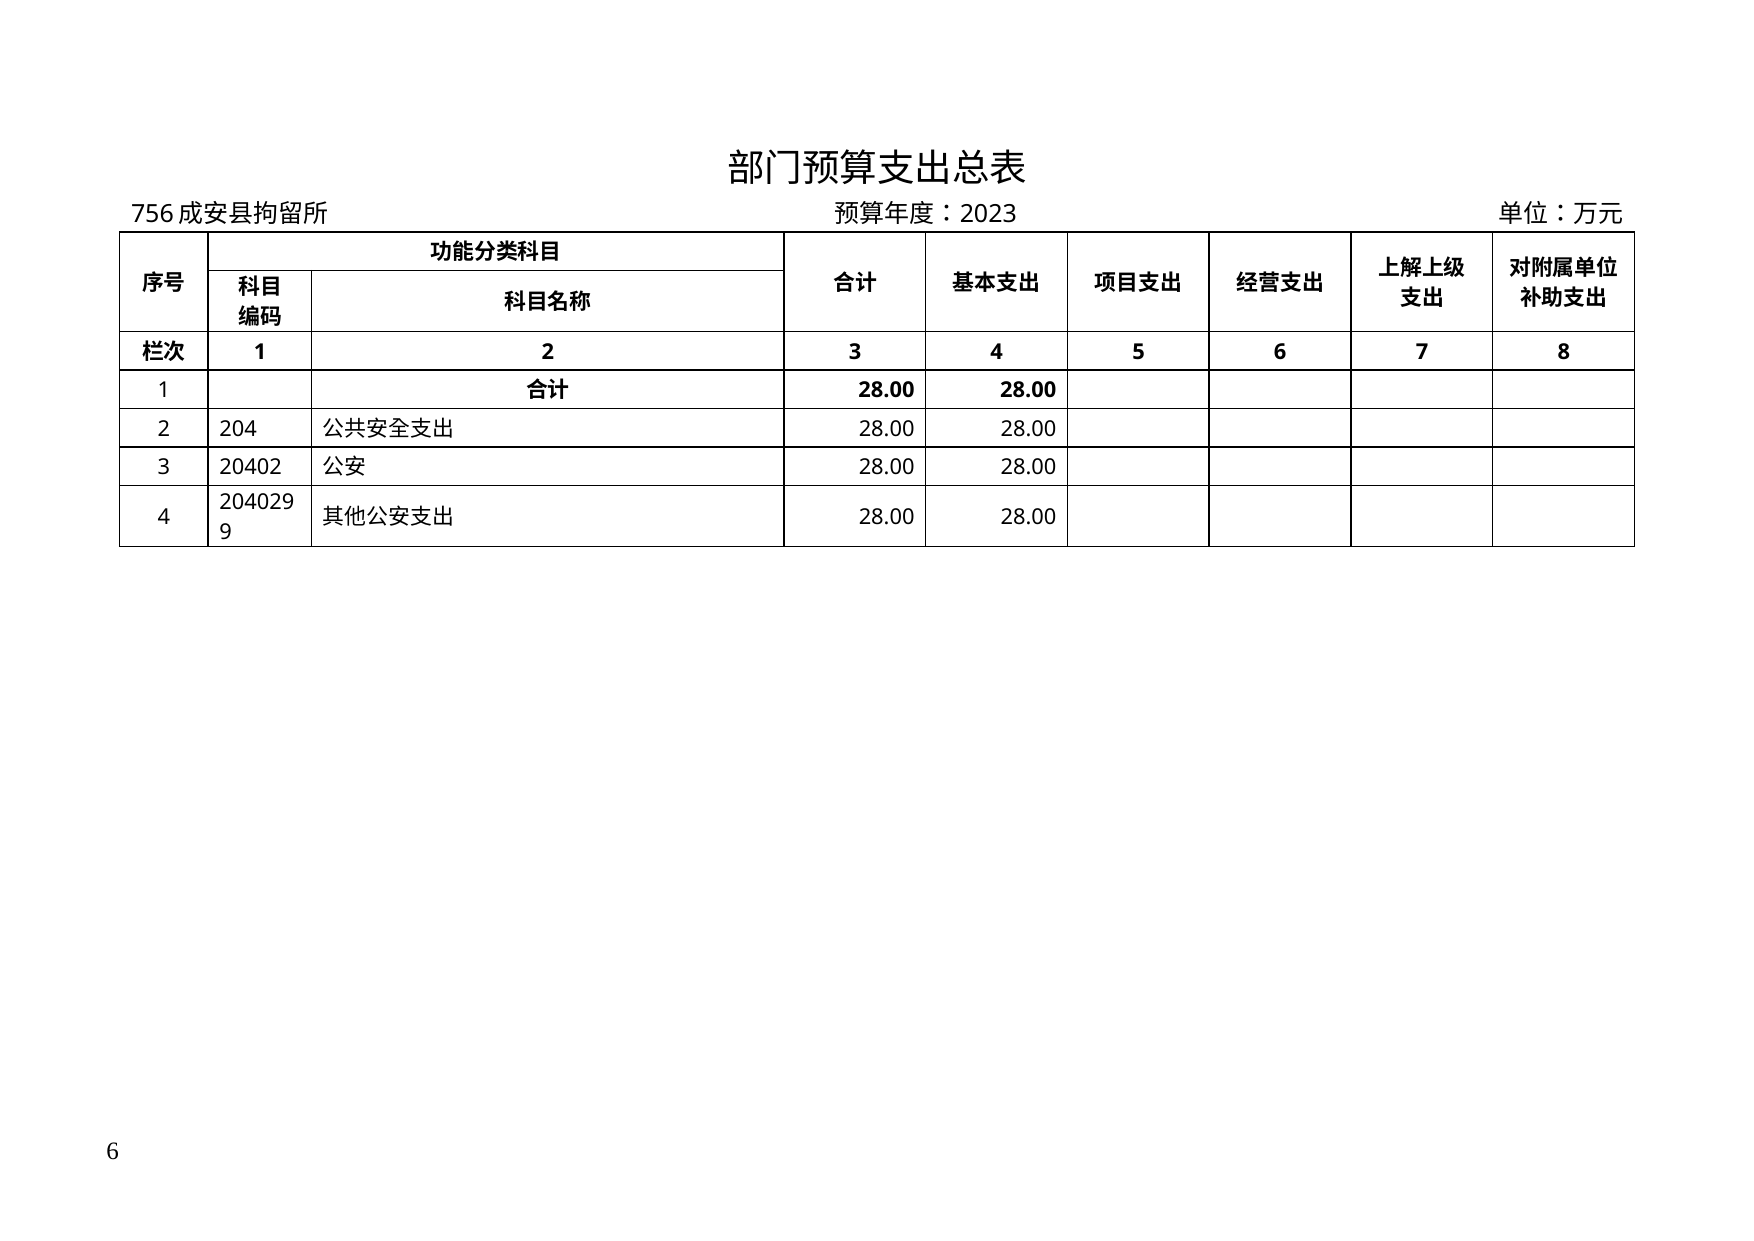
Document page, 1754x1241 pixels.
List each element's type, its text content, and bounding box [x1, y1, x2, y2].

table_cell [1352, 409, 1492, 446]
table_cell 合计 [785, 233, 925, 331]
table_cell 上解上级 支出 [1352, 233, 1492, 331]
table_cell 对附属单位补助支出 [1493, 233, 1634, 331]
table_cell 1 [120, 371, 207, 408]
table_cell [1493, 448, 1634, 484]
table_cell 栏次 [120, 332, 207, 369]
table_cell [1352, 448, 1492, 484]
table_cell 基本支出 [926, 233, 1067, 331]
table_cell 3 [120, 448, 207, 484]
table_cell [1068, 409, 1208, 446]
table_cell [1352, 371, 1492, 408]
table_cell 1 [209, 332, 311, 369]
table_cell 204 [209, 409, 311, 446]
table_cell [1493, 486, 1634, 546]
table_cell [1210, 448, 1350, 484]
table_cell 6 [1210, 332, 1350, 369]
table_cell 公安 [312, 448, 783, 484]
table_cell 功能分类科目 [209, 233, 783, 270]
table_cell 3 [785, 332, 925, 369]
table_cell [1352, 486, 1492, 546]
table_cell 28.00 [926, 448, 1067, 484]
table_cell 28.00 [926, 486, 1067, 546]
table_cell 公共安全支出 [312, 409, 783, 446]
table_cell [1068, 486, 1208, 546]
table_cell 7 [1352, 332, 1492, 369]
table_cell 28.00 [785, 371, 925, 408]
table_header 预算年度：2023 [785, 195, 1067, 231]
text 部门预算支出总表 [106, 142, 1648, 193]
table_cell 8 [1493, 332, 1634, 369]
table_cell 2 [312, 332, 783, 369]
table_cell [1068, 448, 1208, 484]
table_cell [1210, 486, 1350, 546]
table_cell 28.00 [926, 409, 1067, 446]
table_cell 28.00 [785, 409, 925, 446]
table_cell 28.00 [785, 448, 925, 484]
table_cell [1493, 371, 1634, 408]
table_cell 4 [120, 486, 207, 546]
table_cell 项目支出 [1068, 233, 1208, 331]
table_cell [209, 371, 311, 408]
table_cell 其他公安支出 [312, 486, 783, 546]
table_cell [1210, 409, 1350, 446]
table_cell 28.00 [926, 371, 1067, 408]
table_cell [1068, 371, 1208, 408]
table_cell 科目 编码 [209, 271, 311, 331]
table_cell 2040299 [209, 486, 311, 546]
table_cell 20402 [209, 448, 311, 484]
table_cell 28.00 [785, 486, 925, 546]
table_cell 经营支出 [1210, 233, 1350, 331]
table_cell [1210, 371, 1350, 408]
table_cell 科目名称 [312, 271, 783, 331]
table_header 单位：万元 [1068, 195, 1634, 231]
table_cell 5 [1068, 332, 1208, 369]
table_cell 合计 [312, 371, 783, 408]
table_cell [1493, 409, 1634, 446]
table_cell 序号 [120, 233, 207, 331]
table_cell 4 [926, 332, 1067, 369]
table_header 756成安县拘留所 [120, 195, 783, 231]
table_cell 2 [120, 409, 207, 446]
